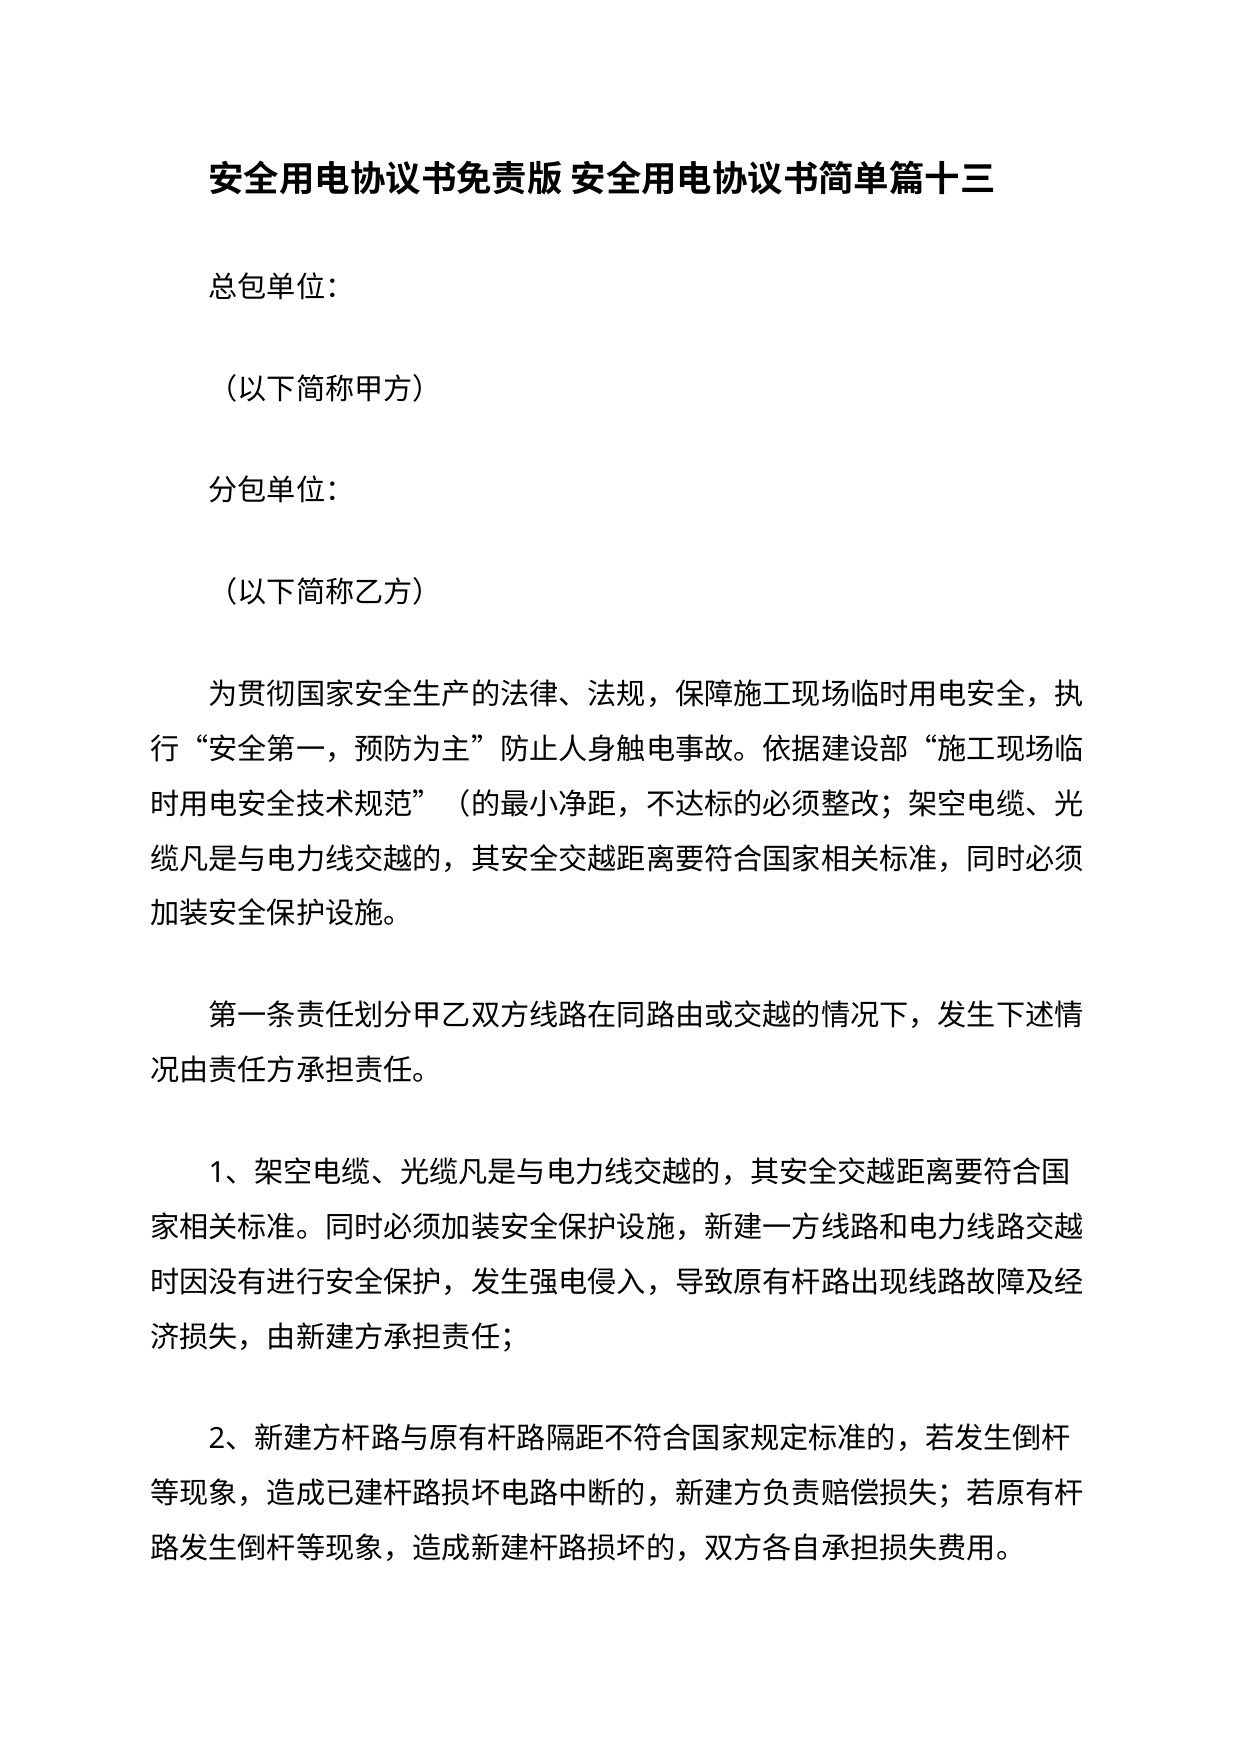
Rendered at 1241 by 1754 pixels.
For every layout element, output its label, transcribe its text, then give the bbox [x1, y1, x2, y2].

text 总包单位： [150, 263, 1090, 306]
text （以下简称甲方） [150, 365, 1090, 407]
text 安全用电协议书免责版 安全用电协议书简单篇十三 [150, 150, 1090, 201]
text 2、新建方杆路与原有杆路隔距不符合国家规定标准的，若发生倒杆等现象，造成已建杆路损坏电路中断的，新建方负责赔偿损失；若原有杆路发生倒杆等现象，造成新建杆路损坏的，双方各自承担损失费用。 [150, 1415, 1090, 1567]
text （以下简称乙方） [150, 569, 1090, 611]
text 第一条责任划分甲乙双方线路在同路由或交越的情况下，发生下述情况由责任方承担责任。 [150, 992, 1090, 1089]
text 分包单位： [150, 467, 1090, 509]
text 为贯彻国家安全生产的法律、法规，保障施工现场临时用电安全，执行“安全第一，预防为主”防止人身触电事故。依据建设部“施工现场临时用电安全技术规范”（的最小净距，不达标的必须整改；架空电缆、光缆凡是与电力线交越的，其安全交越距离要符合国家相关标准，同时必须加装安全保护设施。 [150, 671, 1090, 932]
text 1、架空电缆、光缆凡是与电力线交越的，其安全交越距离要符合国家相关标准。同时必须加装安全保护设施，新建一方线路和电力线路交越时因没有进行安全保护，发生强电侵入，导致原有杆路出现线路故障及经济损失，由新建方承担责任； [150, 1148, 1090, 1356]
